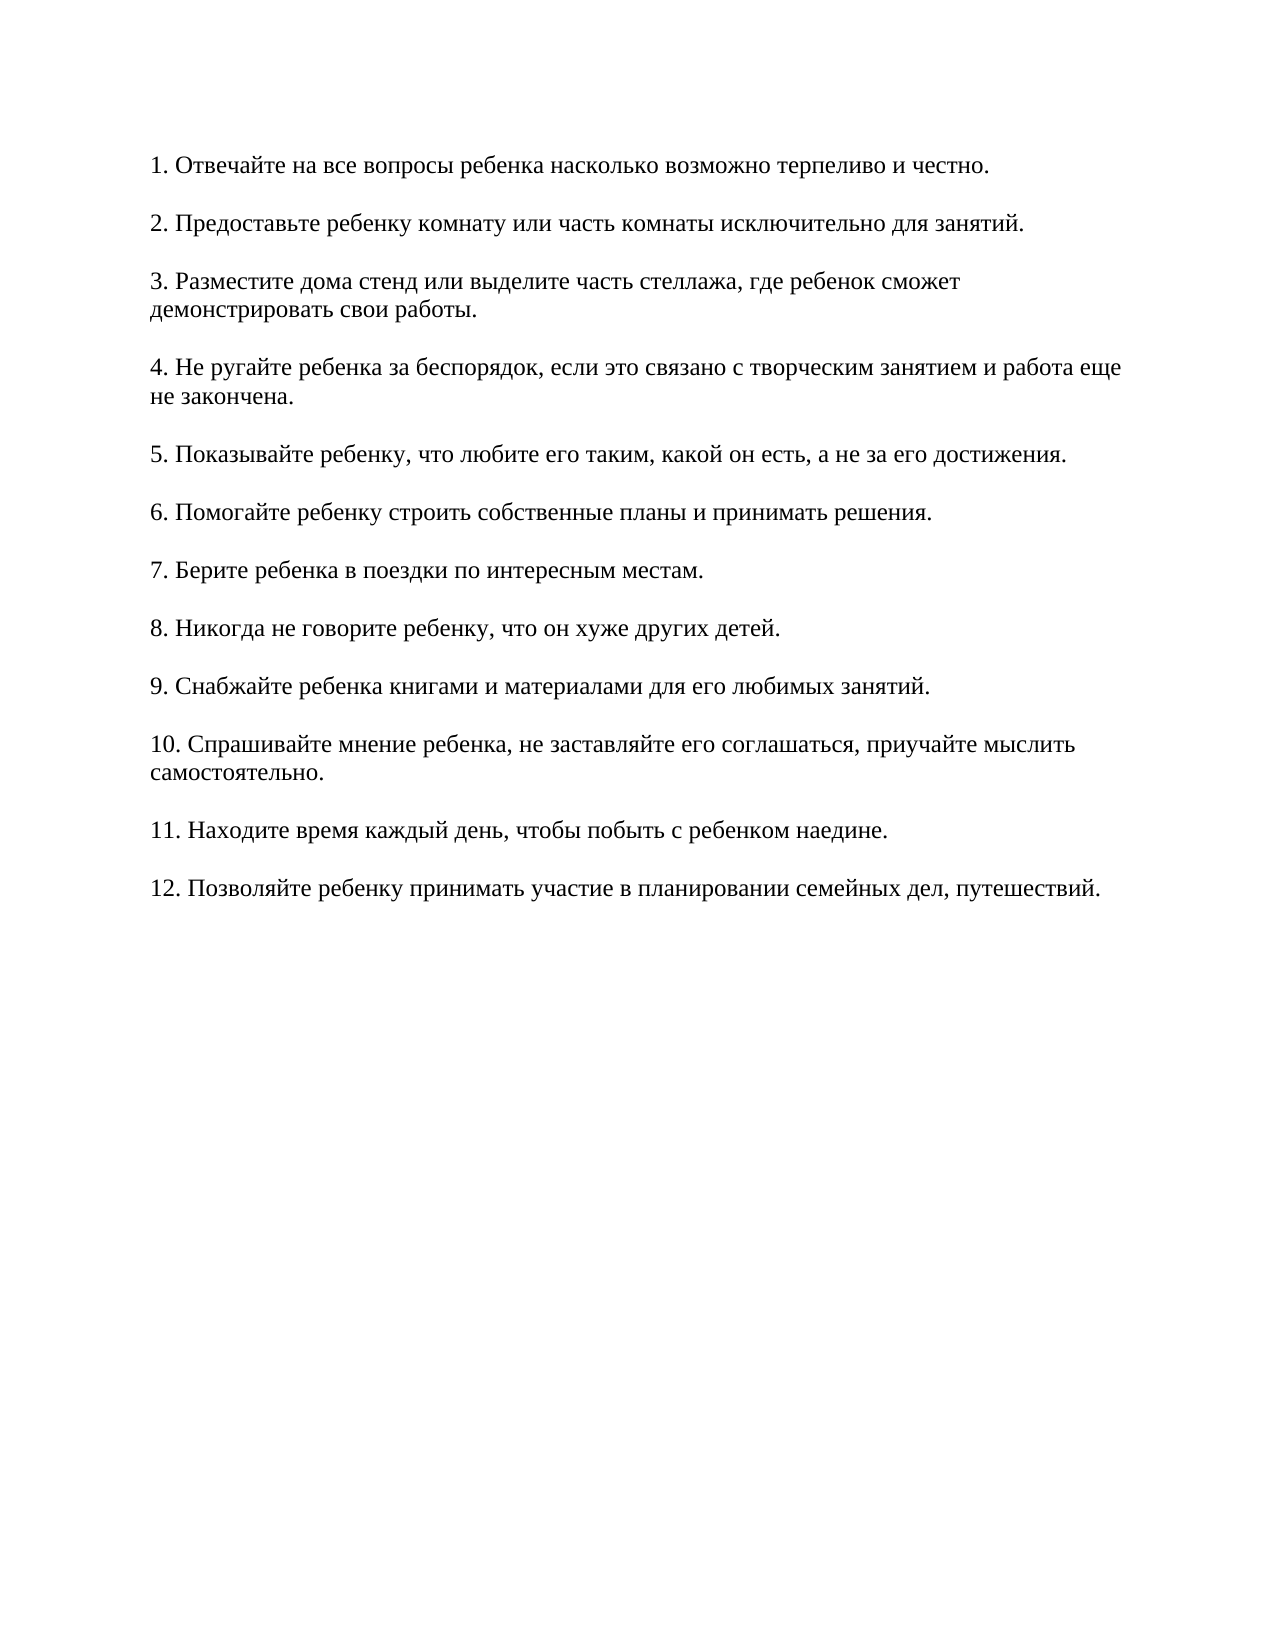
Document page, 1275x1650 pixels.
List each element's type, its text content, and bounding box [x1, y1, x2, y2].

text 11. Находите время каждый день, чтобы побыть с ребенком наедине. [150, 815, 1125, 844]
text 6. Помогайте ребенку строить собственные планы и принимать решения. [150, 497, 1125, 526]
text 9. Снабжайте ребенка книгами и материалами для его любимых занятий. [150, 671, 1125, 699]
text 12. Позволяйте ребенку принимать участие в планировании семейных дел, путешествий. [150, 873, 1125, 902]
text 3. Разместите дома стенд или выделите часть стеллажа, где ребенок сможет демонстрировать свои работы. [150, 266, 1125, 323]
text 4. Не ругайте ребенка за беспорядок, если это связано с творческим занятием и работа еще не закончена. [150, 352, 1125, 410]
text 7. Берите ребенка в поездки по интересным местам. [150, 555, 1125, 584]
text 2. Предоставьте ребенку комнату или часть комнаты исключительно для занятий. [150, 208, 1125, 237]
text 10. Спрашивайте мнение ребенка, не заставляйте его соглашаться, приучайте мыслить самостоятельно. [150, 729, 1125, 786]
text 5. Показывайте ребенку, что любите его таким, какой он есть, а не за его достижения. [150, 439, 1125, 468]
text 1. Отвечайте на все вопросы ребенка насколько возможно терпеливо и честно. [150, 150, 1125, 179]
text 8. Никогда не говорите ребенку, что он хуже других детей. [150, 613, 1125, 642]
